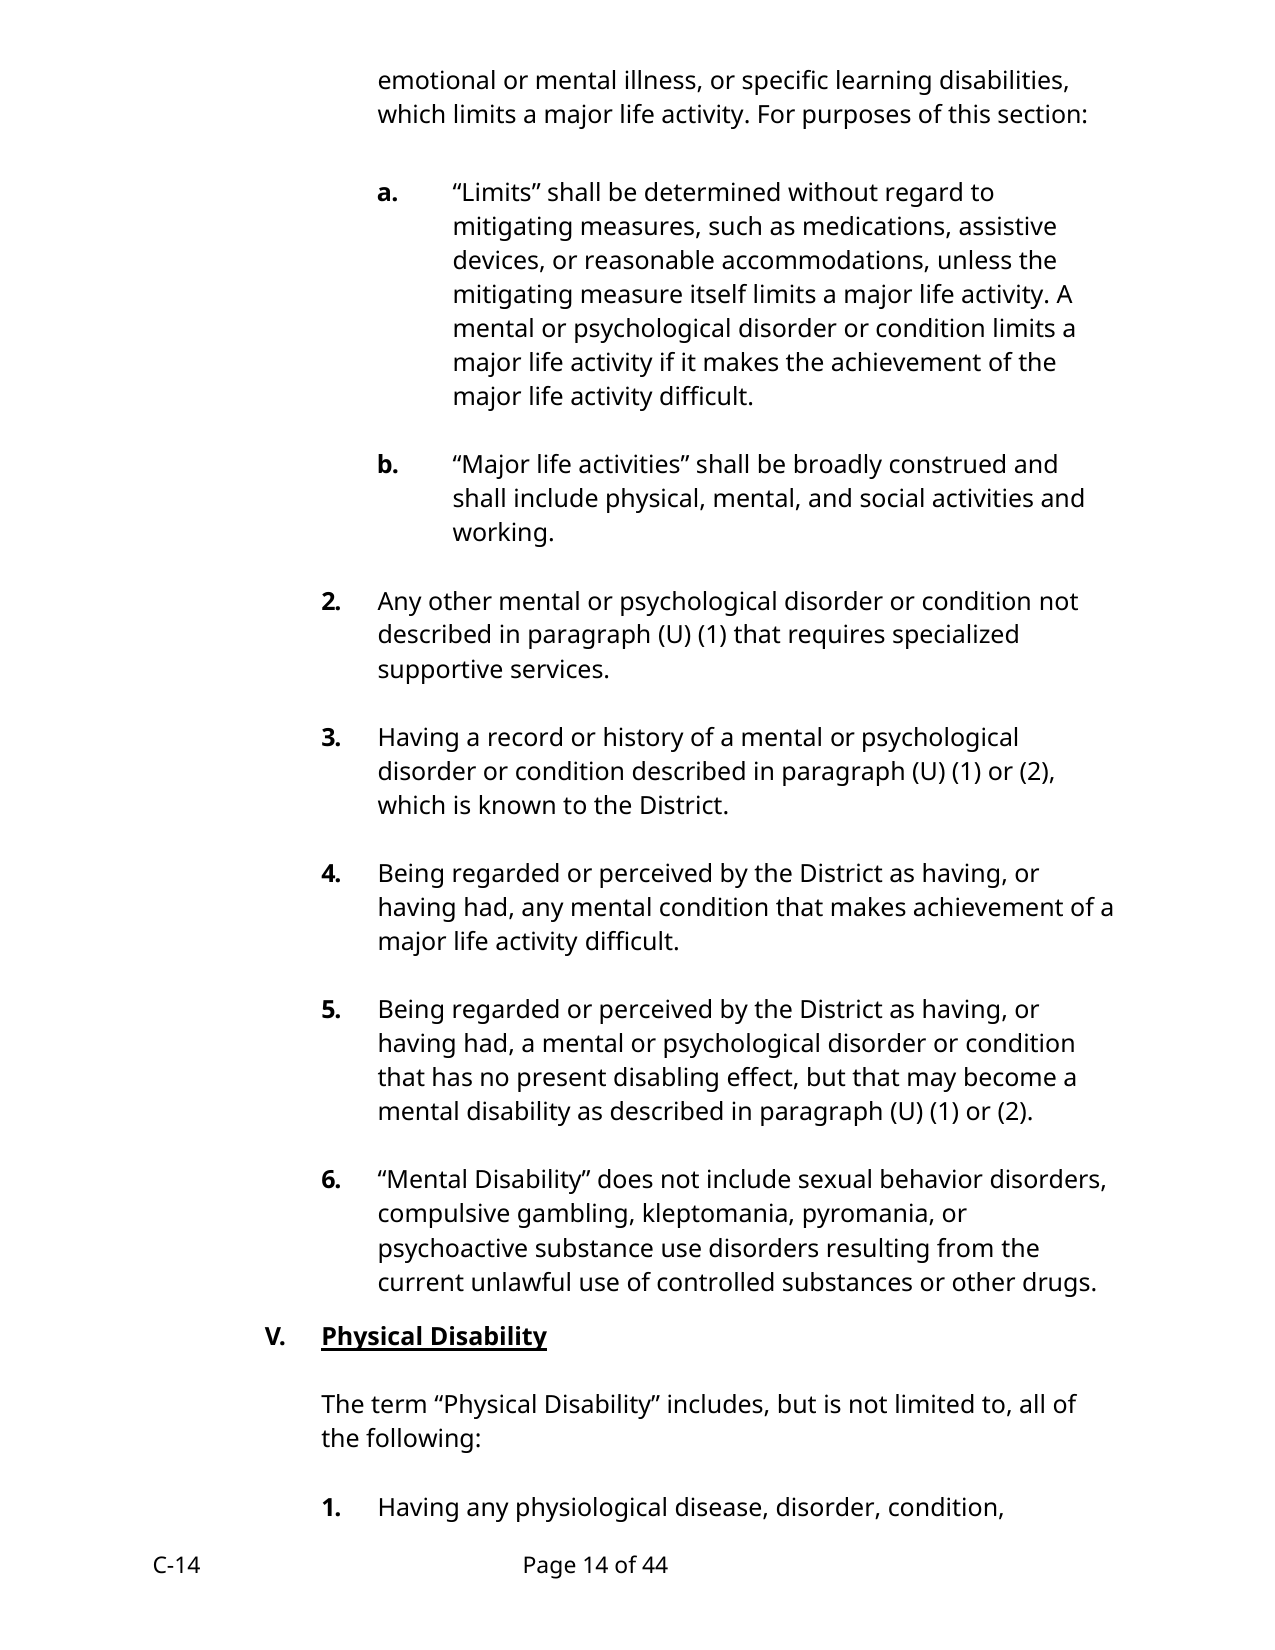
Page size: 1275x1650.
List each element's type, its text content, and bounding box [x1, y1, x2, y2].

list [321, 1489, 1108, 1523]
list Being regarded or perceived by the District as having, or having had, a mental or psychological disorder or condition that has no present disabling effect, but that may become a mental disability as described in paragraph (U) (1) or (2). [321, 992, 1119, 1128]
text emotional or mental illness, or specific learning disabilities, which limits a major life activity. For purposes of this section: [377, 62, 1124, 131]
list “Major life activities” shall be broadly construed and shall include physical, mental, and social activities and working. [377, 447, 1108, 549]
list Being regarded or perceived by the District as having, or having had, any mental condition that makes achievement of a major life activity difficult. [321, 855, 1118, 957]
list “Limits” shall be determined without regard to mitigating measures, such as medications, assistive devices, or reasonable accommodations, unless the mitigating measure itself limits a major life activity. A mental or psychological disorder or condition limits a major life activity if it makes the achievement of the major life activity difficult. [377, 175, 1121, 413]
subtitle Physical Disability [264, 1319, 1162, 1353]
list Any other mental or psychological disorder or condition not described in paragraph (U) (1) that requires specialized supportive services. [321, 583, 1124, 685]
text The term “Physical Disability” includes, but is not limited to, all of the following: [321, 1387, 1116, 1455]
list “Mental Disability” does not include sexual behavior disorders, compulsive gambling, kleptomania, pyromania, or psychoactive substance use disorders resulting from the current unlawful use of controlled substances or other drugs. [321, 1162, 1121, 1298]
list Having a record or history of a mental or psychological disorder or condition described in paragraph (U) (1) or (2), which is known to the District. [321, 719, 1124, 822]
